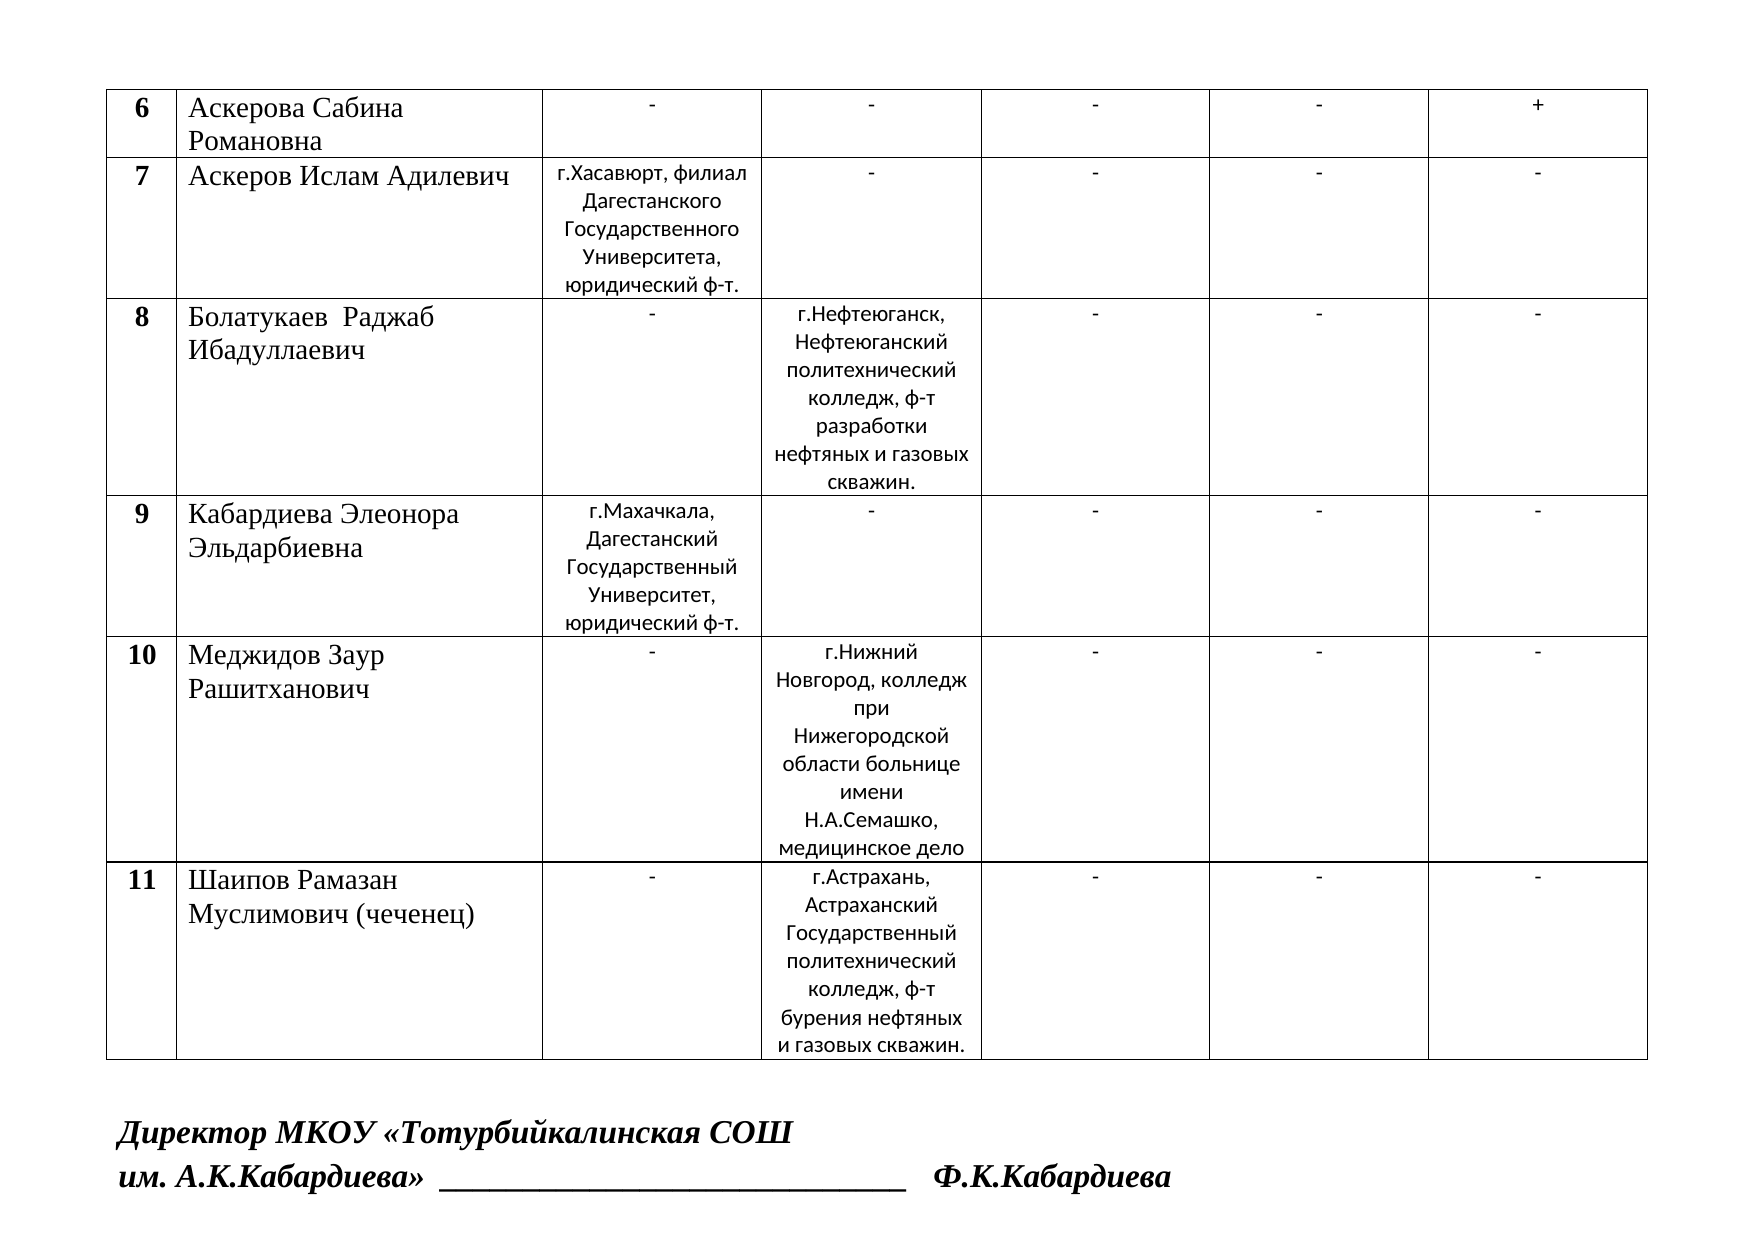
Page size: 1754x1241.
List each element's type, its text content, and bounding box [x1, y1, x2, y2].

table_cell - [982, 90, 1209, 157]
table_cell - [543, 863, 761, 1059]
table_cell - [1429, 637, 1647, 861]
table_cell Аскерова Сабина Романовна [177, 90, 542, 157]
table_cell - [1210, 299, 1428, 495]
table_cell Аскеров Ислам Адилевич [177, 158, 542, 298]
table_cell - [762, 158, 981, 298]
table_cell - [1210, 637, 1428, 861]
table_cell - [982, 496, 1209, 636]
table_cell г.Махачкала, Дагестанский Государственный Университет, юридический ф-т. [543, 496, 761, 636]
table_cell Шаипов Рамазан Муслимович (чеченец) [177, 863, 542, 1059]
table_cell - [1429, 863, 1647, 1059]
table_cell - [982, 158, 1209, 298]
table_cell Болатукаев Раджаб Ибадуллаевич [177, 299, 542, 495]
table_cell 7 [107, 158, 176, 298]
table_cell г.Нефтеюганск, Нефтеюганский политехнический колледж, ф-т разработки нефтяных и газовых скважин. [762, 299, 981, 495]
table_cell - [1210, 90, 1428, 157]
table_cell - [982, 299, 1209, 495]
table_cell - [1429, 299, 1647, 495]
table_cell - [762, 496, 981, 636]
table_cell 6 [107, 90, 176, 157]
text Директор МКОУ «Тотурбийкалинская СОШ [118, 1113, 1636, 1151]
table_cell 9 [107, 496, 176, 636]
table_cell - [1210, 158, 1428, 298]
table_cell 8 [107, 299, 176, 495]
table_cell - [762, 90, 981, 157]
table_cell - [1429, 496, 1647, 636]
table_cell - [982, 637, 1209, 861]
table_cell г.Астрахань, Астраханский Государственный политехнический колледж, ф-т бурения нефтяных и газовых скважин. [762, 863, 981, 1059]
table_cell - [1429, 158, 1647, 298]
table_cell - [1210, 496, 1428, 636]
table_cell г.Нижний Новгород, колледж при Нижегородской области больнице имени Н.А.Семашко, медицинское дело [762, 637, 981, 861]
table_cell - [543, 299, 761, 495]
table_cell 11 [107, 863, 176, 1059]
table_cell - [543, 90, 761, 157]
table_cell - [1210, 863, 1428, 1059]
table_cell г.Хасавюрт, филиал Дагестанского Государственного Университета, юридический ф-т. [543, 158, 761, 298]
text им. А.К.Кабардиева» ____________________________ Ф.К.Кабардиева [118, 1157, 1636, 1195]
table_cell - [982, 863, 1209, 1059]
table_cell Меджидов Заур Рашитханович [177, 637, 542, 861]
table_cell Кабардиева Элеонора Эльдарбиевна [177, 496, 542, 636]
table_cell - [543, 637, 761, 861]
table_cell + [1429, 90, 1647, 157]
table_cell 10 [107, 637, 176, 861]
